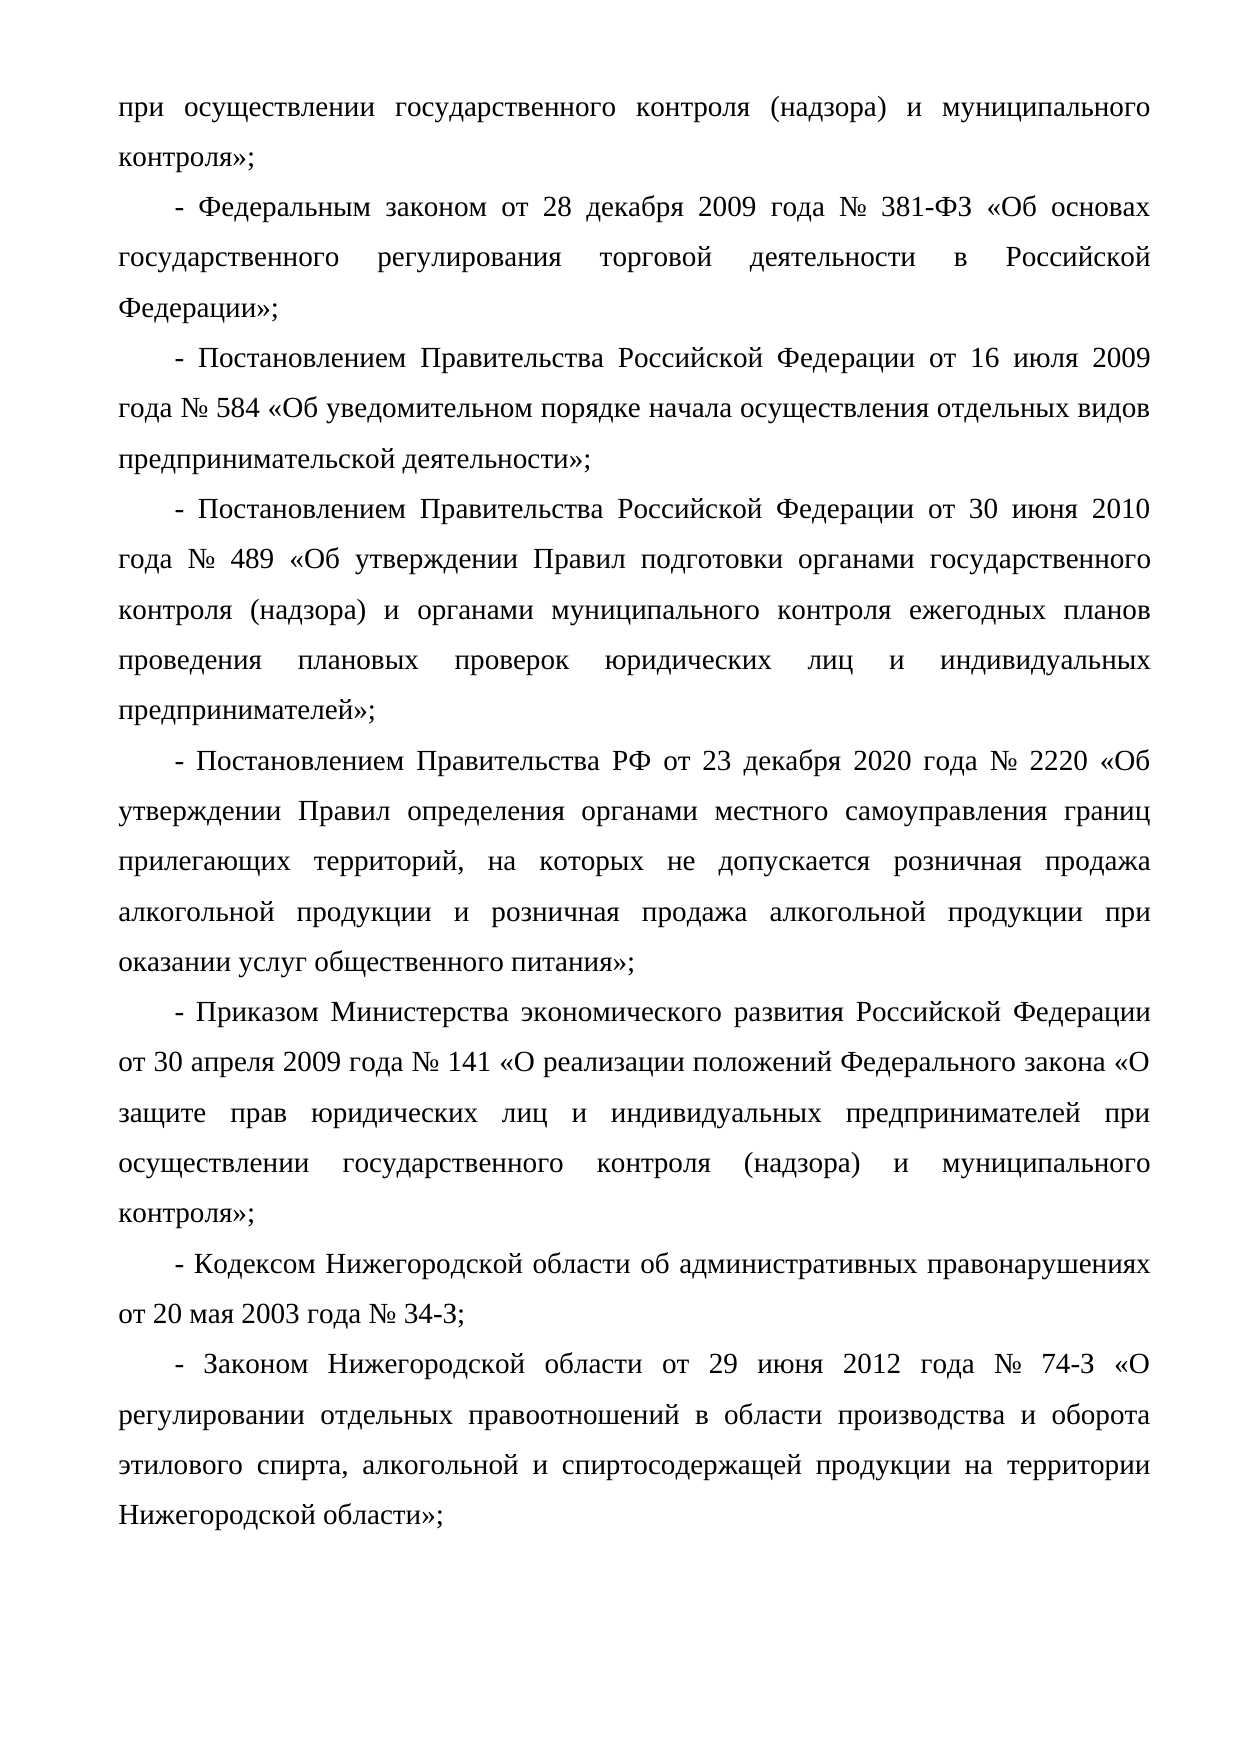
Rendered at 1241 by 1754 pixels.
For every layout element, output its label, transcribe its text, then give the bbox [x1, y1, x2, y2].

text - Законом Нижегородской области от 29 июня 2012 года № 74-З «О регулировании отдельных правоотношений в области производства и оборота этилового спирта, алкогольной и спиртосодержащей продукции на территории Нижегородской области»; [118, 1346, 1152, 1531]
text - Постановлением Правительства Российской Федерации от 30 июня 2010 года № 489 «Об утверждении Правил подготовки органами государственного контроля (надзора) и органами муниципального контроля ежегодных планов проведения плановых проверок юридических лиц и индивидуальных предпринимателей»; [118, 491, 1152, 726]
text - Кодексом Нижегородской области об административных правонарушениях от 20 мая 2003 года № 34-З; [118, 1246, 1152, 1330]
text - Приказом Министерства экономического развития Российской Федерации от 30 апреля 2009 года № 141 «О реализации положений Федерального закона «О защите прав юридических лиц и индивидуальных предпринимателей при осуществлении государственного контроля (надзора) и муниципального контроля»; [118, 994, 1152, 1229]
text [118, 89, 1152, 172]
text - Постановлением Правительства Российской Федерации от 16 июля 2009 года № 584 «Об уведомительном порядке начала осуществления отдельных видов предпринимательской деятельности»; [118, 340, 1152, 474]
text - Постановлением Правительства РФ от 23 декабря 2020 года № 2220 «Об утверждении Правил определения органами местного самоуправления границ прилегающих территорий, на которых не допускается розничная продажа алкогольной продукции и розничная продажа алкогольной продукции при оказании услуг общественного питания»; [118, 743, 1152, 977]
text - Федеральным законом от 28 декабря 2009 года № 381-ФЗ «Об основах государственного регулирования торговой деятельности в Российской Федерации»; [118, 189, 1152, 323]
